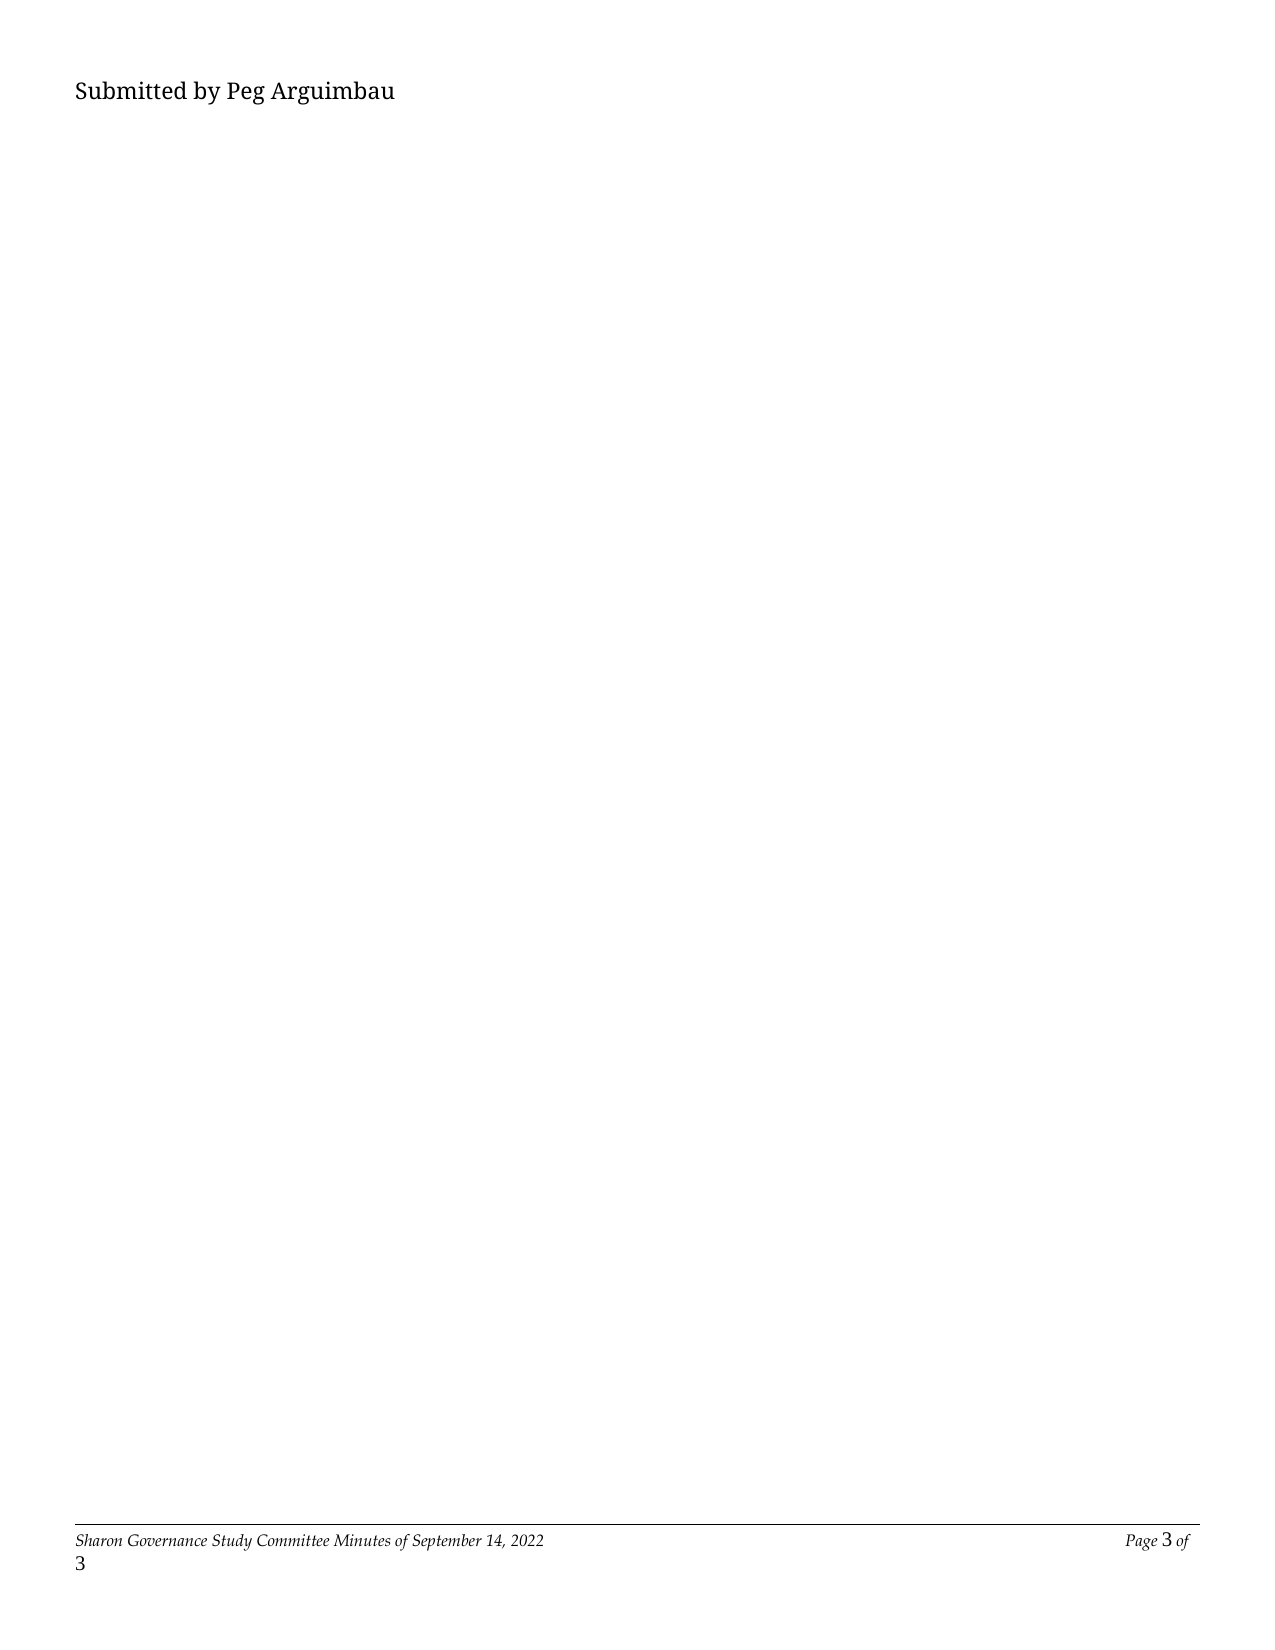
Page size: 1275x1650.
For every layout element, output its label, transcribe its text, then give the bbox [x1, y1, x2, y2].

text Submitted by Peg Arguimbau [75, 75, 1200, 106]
